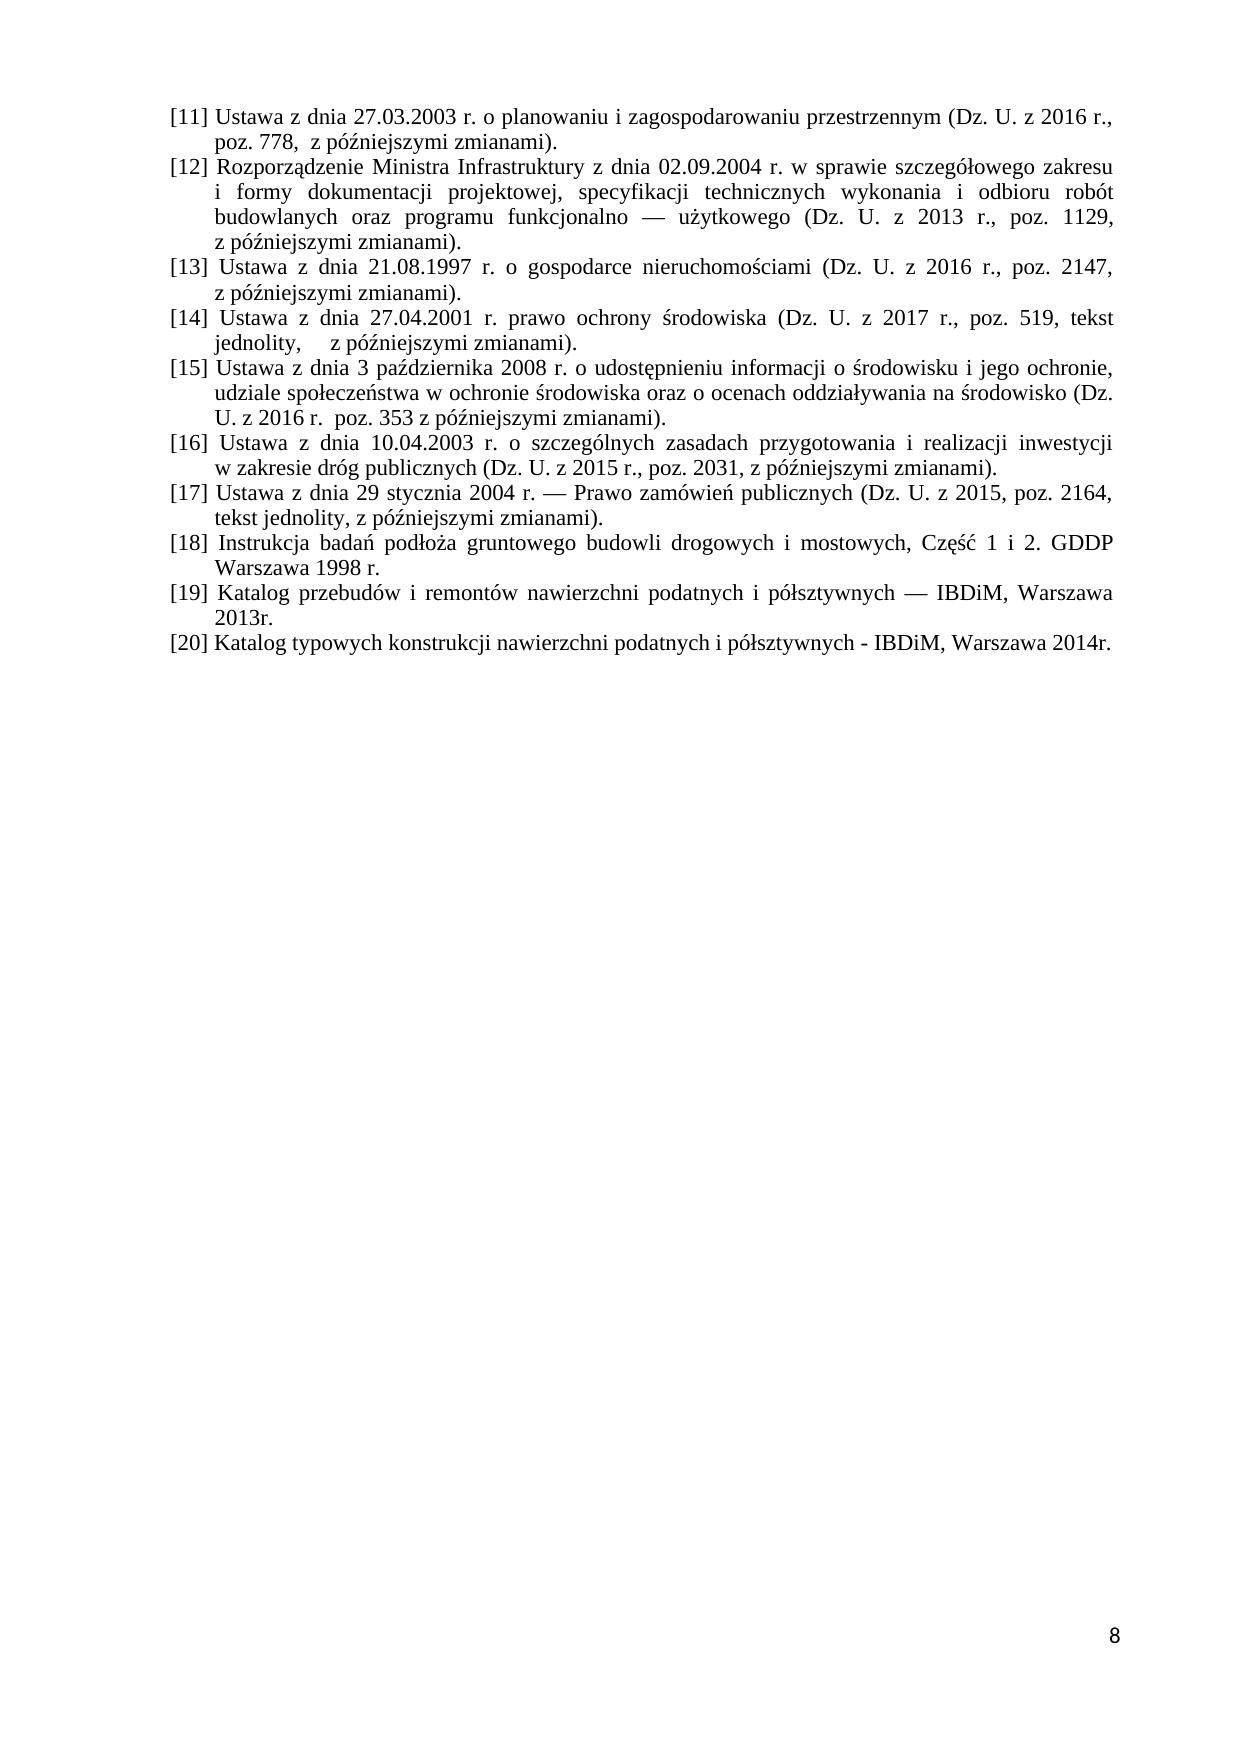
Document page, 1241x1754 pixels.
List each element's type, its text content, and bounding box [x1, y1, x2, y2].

text [16] Ustawa z dnia 10.04.2003 r. o szczególnych zasadach przygotowania i realizacji inwestycji w zakresie dróg publicznych (Dz. U. z 2015 r., poz. 2031, z późniejszymi zmianami). [170, 430, 1115, 480]
text [20] Katalog typowych konstrukcji nawierzchni podatnych i półsztywnych - IBDiM, Warszawa 2014r. [170, 631, 1115, 656]
text [11] Ustawa z dnia 27.03.2003 r. o planowaniu i zagospodarowaniu przestrzennym (Dz. U. z 2016 r., poz. 778, z późniejszymi zmianami). [170, 104, 1115, 154]
text [17] Ustawa z dnia 29 stycznia 2004 r. — Prawo zamówień publicznych (Dz. U. z 2015, poz. 2164, tekst jednolity, z późniejszymi zmianami). [170, 480, 1115, 530]
text [13] Ustawa z dnia 21.08.1997 r. o gospodarce nieruchomościami (Dz. U. z 2016 r., poz. 2147, z późniejszymi zmianami). [170, 255, 1115, 305]
text [15] Ustawa z dnia 3 października 2008 r. o udostępnieniu informacji o środowisku i jego ochronie, udziale społeczeństwa w ochronie środowiska oraz o ocenach oddziaływania na środowisko (Dz. U. z 2016 r. poz. 353 z późniejszymi zmianami). [170, 355, 1115, 430]
text [18] Instrukcja badań podłoża gruntowego budowli drogowych i mostowych, Część 1 i 2. GDDP Warszawa 1998 r. [170, 530, 1115, 581]
text [14] Ustawa z dnia 27.04.2001 r. prawo ochrony środowiska (Dz. U. z 2017 r., poz. 519, tekst jednolity, z późniejszymi zmianami). [170, 305, 1115, 355]
text [12] Rozporządzenie Ministra Infrastruktury z dnia 02.09.2004 r. w sprawie szczegółowego zakresu i formy dokumentacji projektowej, specyfikacji technicznych wykonania i odbioru robót budowlanych oraz programu funkcjonalno — użytkowego (Dz. U. z 2013 r., poz. 1129, z późniejszymi zmianami). [170, 154, 1115, 255]
text [19] Katalog przebudów i remontów nawierzchni podatnych i półsztywnych — IBDiM, Warszawa 2013r. [170, 581, 1115, 631]
